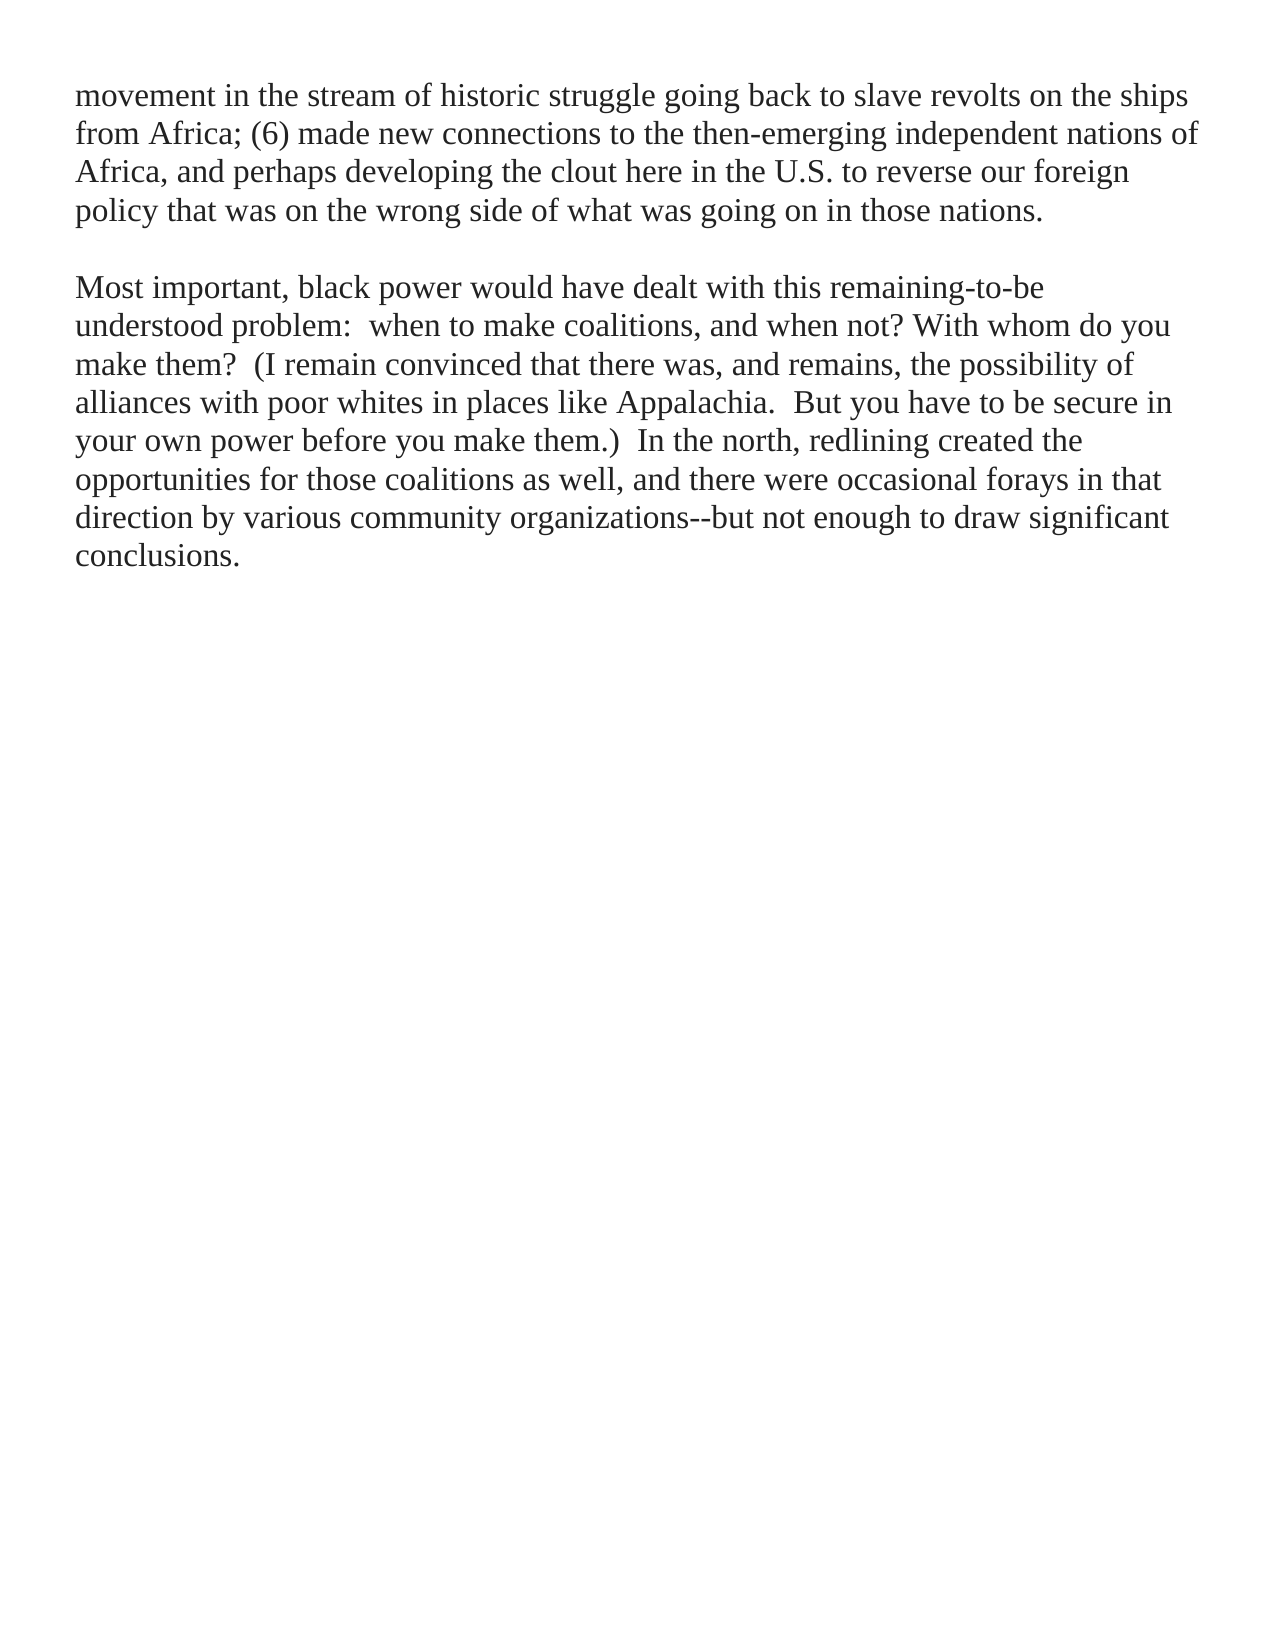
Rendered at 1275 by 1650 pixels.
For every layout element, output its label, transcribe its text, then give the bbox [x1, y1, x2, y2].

text Most important, black power would have dealt with this remaining-to-be understood problem: when to make coalitions, and when not? With whom do you make them? (I remain convinced that there was, and remains, the possibility of alliances with poor whites in places like Appalachia. But you have to be secure in your own power before you make them.) In the north, redlining created the opportunities for those coalitions as well, and there were occasional forays in that direction by various community organizations--but not enough to draw significant conclusions. [75, 267, 1200, 574]
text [75, 75, 1200, 228]
